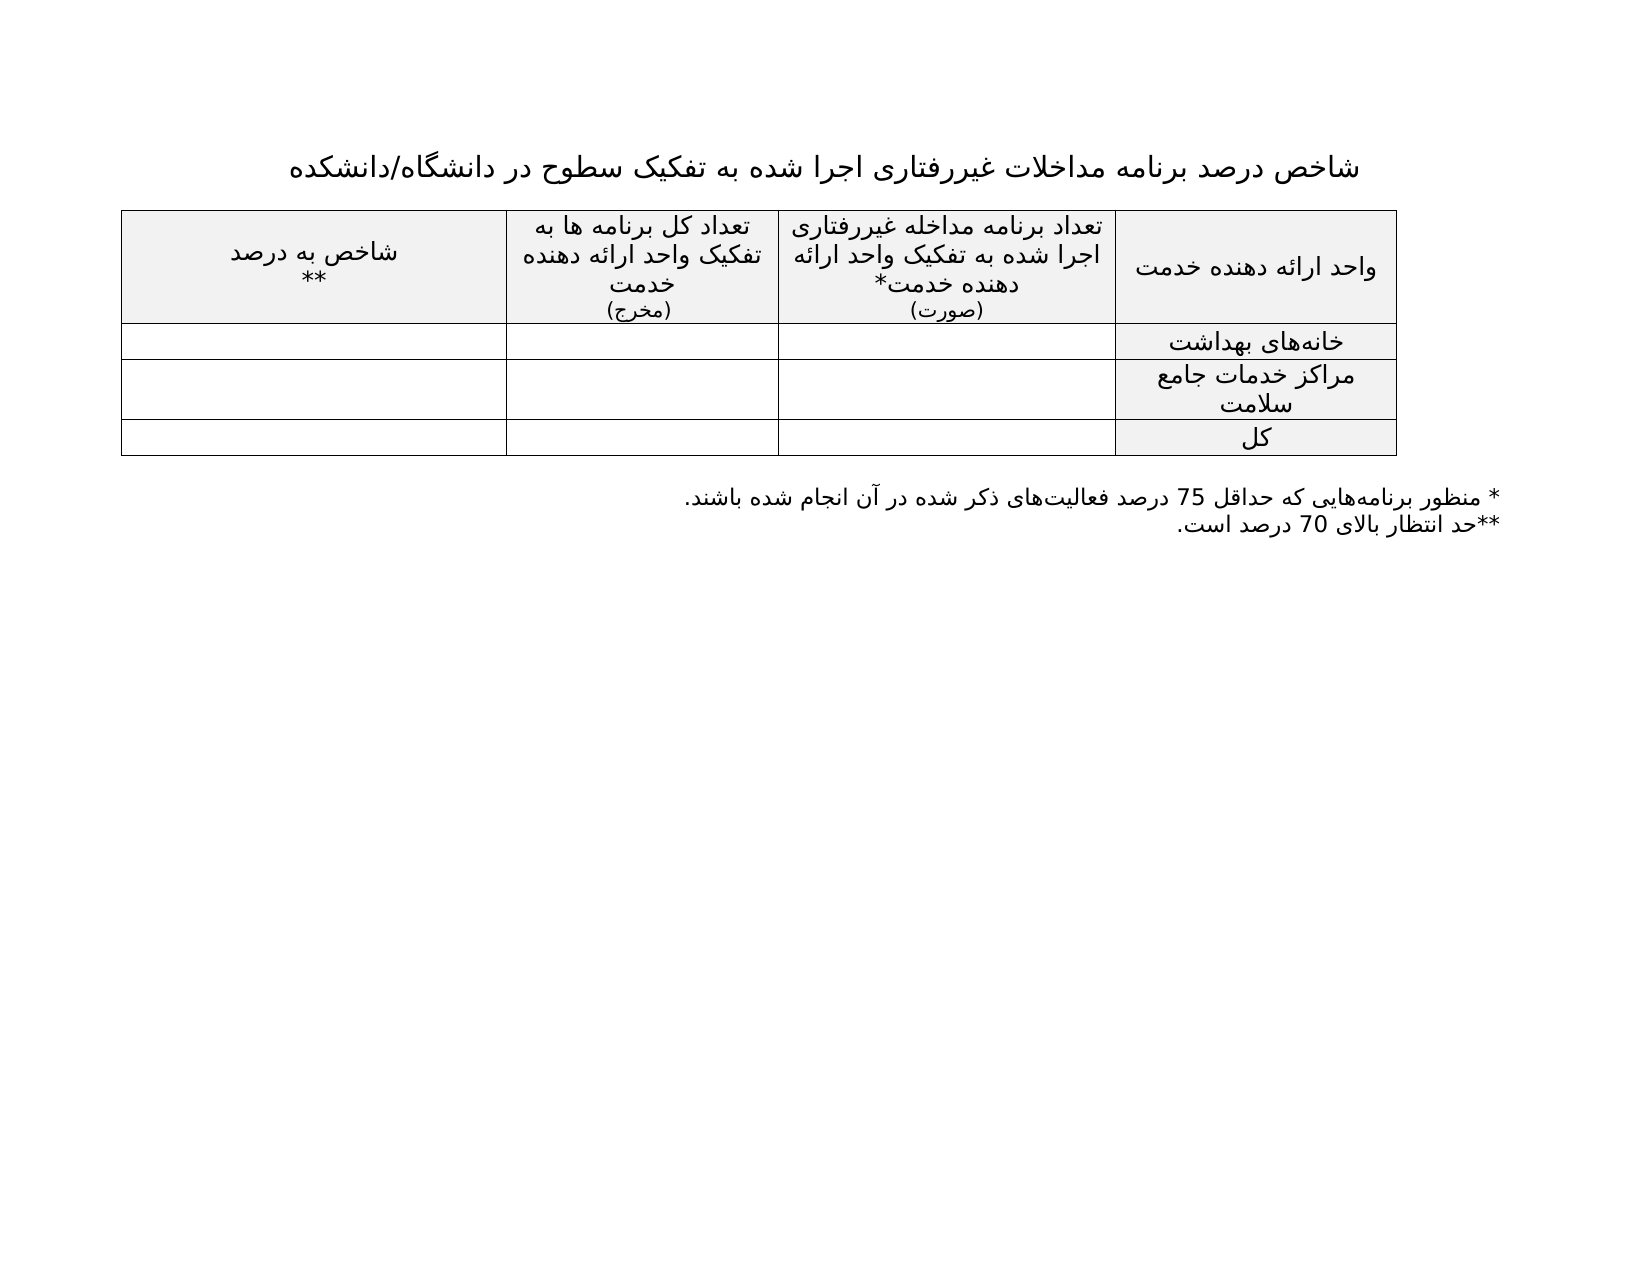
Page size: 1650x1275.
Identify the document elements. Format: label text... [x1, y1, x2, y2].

table_cell [507, 360, 778, 419]
text * منظور برنامه‌هایی که حداقل 75 درصد فعالیت‌های ذکر شده در آن انجام شده باشند. [150, 484, 1500, 511]
table_cell خانه‌های بهداشت [1116, 324, 1396, 359]
table_cell [507, 420, 778, 455]
table_cell [122, 420, 506, 455]
table_header واحد ارائه دهنده خدمت [1116, 211, 1396, 323]
text **حد انتظار بالای 70 درصد است. [150, 511, 1500, 538]
table_cell [122, 360, 506, 419]
text شاخص درصد برنامه مداخلات غیررفتاری اجرا شده به تفکیک سطوح در دانشگاه/دانشکده [150, 150, 1500, 184]
table_cell [779, 420, 1115, 455]
table_header تعداد کل برنامه ها به تفکیک واحد ارائه دهنده خدمت (مخرج) [507, 211, 778, 323]
table_cell مراکز خدمات جامع سلامت [1116, 360, 1396, 419]
table_header شاخص به درصد ** [122, 211, 506, 323]
table_cell کل [1116, 420, 1396, 455]
table_cell [122, 324, 506, 359]
table_cell [507, 324, 778, 359]
table_cell [779, 324, 1115, 359]
table_header تعداد برنامه مداخله غیررفتاری اجرا شده به تفکیک واحد ارائه دهنده خدمت* (صورت) [779, 211, 1115, 323]
table_cell [779, 360, 1115, 419]
